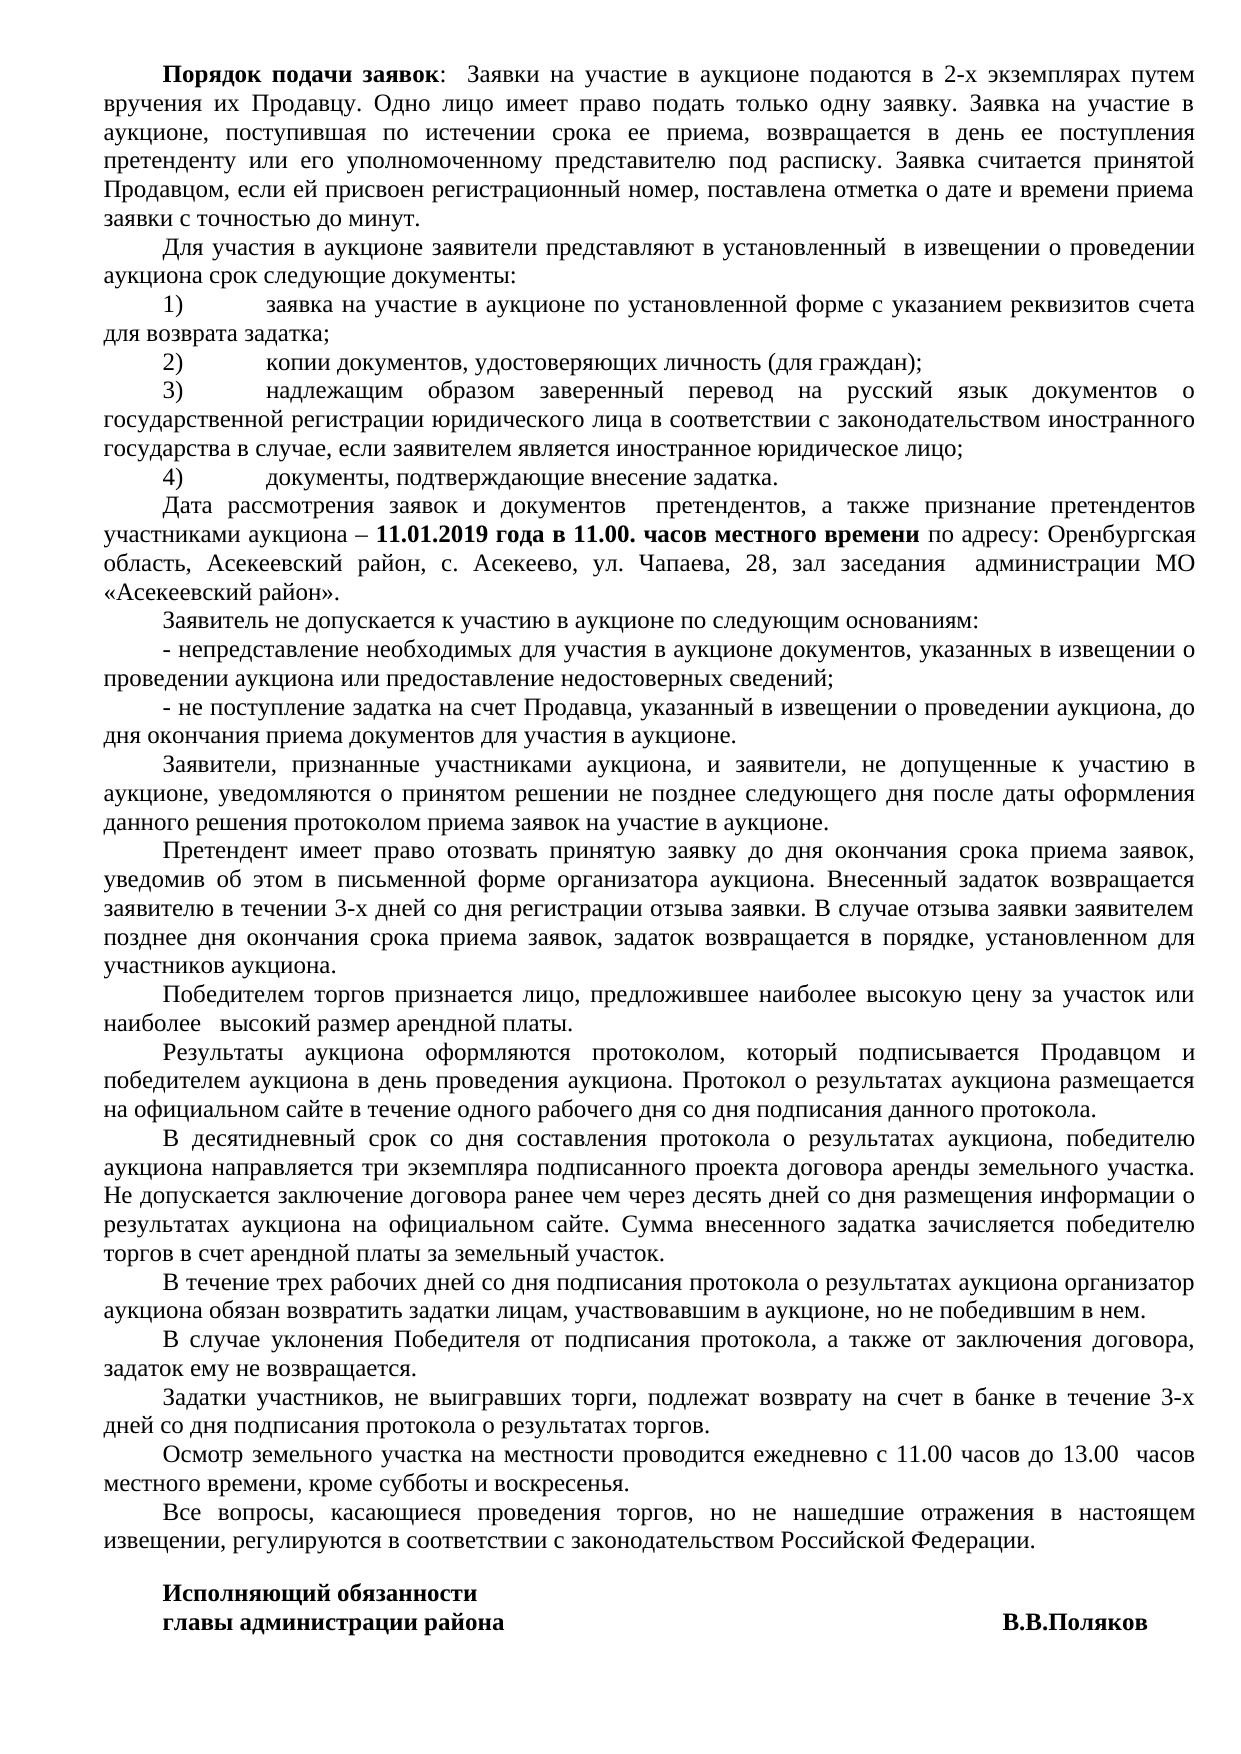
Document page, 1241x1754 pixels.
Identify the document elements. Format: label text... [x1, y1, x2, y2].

text - не поступление задатка на счет Продавца, указанный в извещении о проведении аукциона, до дня окончания приема документов для участия в аукционе. [103, 692, 1196, 749]
text главы администрации района В.В.Поляков [103, 1607, 1196, 1636]
list надлежащим образом заверенный перевод на русский язык документов о государственной регистрации юридического лица в соответствии с законодательством иностранного государства в случае, если заявителем является иностранное юридическое лицо; [103, 375, 1196, 462]
text Исполняющий обязанности [103, 1578, 1196, 1607]
text Заявители, признанные участниками аукциона, и заявители, не допущенные к участию в аукционе, уведомляются о принятом решении не позднее следующего дня после даты оформления данного решения протоколом приема заявок на участие в аукционе. [103, 749, 1196, 835]
text Результаты аукциона оформляются протоколом, который подписывается Продавцом и победителем аукциона в день проведения аукциона. Протокол о результатах аукциона размещается на официальном сайте в течение одного рабочего дня со дня подписания данного протокола. [103, 1037, 1196, 1123]
text Победителем торгов признается лицо, предложившее наиболее высокую цену за участок или наиболее высокий размер арендной платы. [103, 979, 1196, 1037]
text Задатки участников, не выигравших торги, подлежат возврату на счет в банке в течение 3-х дней со дня подписания протокола о результатах торгов. [103, 1382, 1196, 1439]
text Заявитель не допускается к участию в аукционе по следующим основаниям: [103, 605, 1196, 634]
text Все вопросы, касающиеся проведения торгов, но не нашедшие отражения в настоящем извещении, регулируются в соответствии с законодательством Российской Федерации. [103, 1497, 1196, 1554]
text В случае уклонения Победителя от подписания протокола, а также от заключения договора, задаток ему не возвращается. [103, 1324, 1196, 1382]
list заявка на участие в аукционе по установленной форме с указанием реквизитов счета для возврата задатка; [103, 289, 1196, 347]
text Осмотр земельного участка на местности проводится ежедневно с 11.00 часов до 13.00 часов местного времени, кроме субботы и воскресенья. [103, 1439, 1196, 1497]
text - непредставление необходимых для участия в аукционе документов, указанных в извещении о проведении аукциона или предоставление недостоверных сведений; [103, 634, 1196, 692]
text Для участия в аукционе заявители представляют в установленный в извещении о проведении аукциона срок следующие документы: [103, 232, 1196, 289]
text Дата рассмотрения заявок и документов претендентов, а также признание претендентов участниками аукциона – 11.01.2019 года в 11.00. часов местного времени по адресу: Оренбургская область, Асекеевский район, с. Асекеево, ул. Чапаева, 28, зал заседания администрации МО «Асекеевский район». [103, 490, 1196, 605]
text В десятидневный срок со дня составления протокола о результатах аукциона, победителю аукциона направляется три экземпляра подписанного проекта договора аренды земельного участка. Не допускается заключение договора ранее чем через десять дней со дня размещения информации о результатах аукциона на официальном сайте. Сумма внесенного задатка зачисляется победителю торгов в счет арендной платы за земельный участок. [103, 1123, 1196, 1267]
text В течение трех рабочих дней со дня подписания протокола о результатах аукциона организатор аукциона обязан возвратить задатки лицам, участвовавшим в аукционе, но не победившим в нем. [103, 1267, 1196, 1324]
list документы, подтверждающие внесение задатка. [103, 462, 1196, 490]
text Порядок подачи заявок: Заявки на участие в аукционе подаются в 2-х экземплярах путем вручения их Продавцу. Одно лицо имеет право подать только одну заявку. Заявка на участие в аукционе, поступившая по истечении срока ее приема, возвращается в день ее поступления претенденту или его уполномоченному представителю под расписку. Заявка считается принятой Продавцом, если ей присвоен регистрационный номер, поставлена отметка о дате и времени приема заявки с точностью до минут. [103, 59, 1196, 232]
list копии документов, удостоверяющих личность (для граждан); [103, 347, 1196, 375]
text Претендент имеет право отозвать принятую заявку до дня окончания срока приема заявок, уведомив об этом в письменной форме организатора аукциона. Внесенный задаток возвращается заявителю в течении 3-х дней со дня регистрации отзыва заявки. В случае отзыва заявки заявителем позднее дня окончания срока приема заявок, задаток возвращается в порядке, установленном для участников аукциона. [103, 835, 1196, 979]
